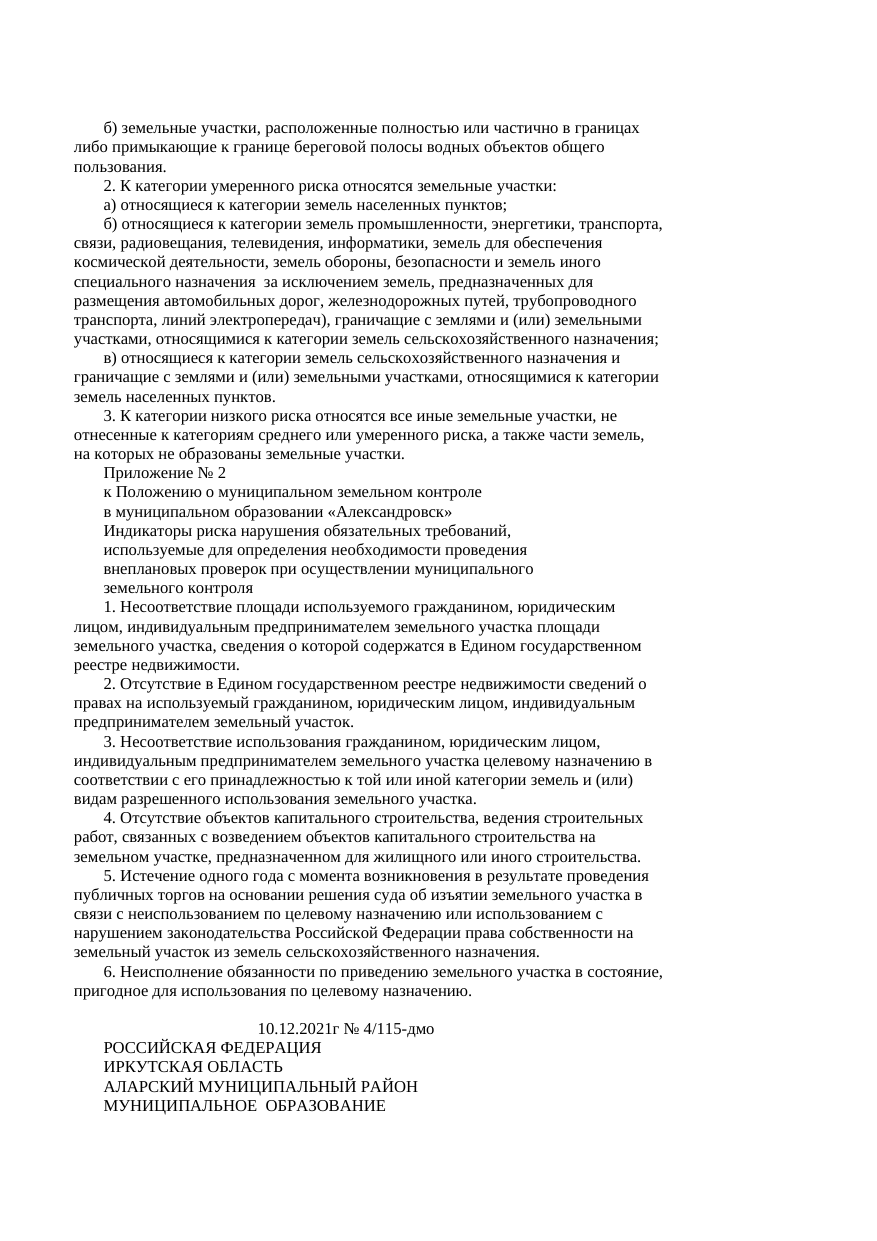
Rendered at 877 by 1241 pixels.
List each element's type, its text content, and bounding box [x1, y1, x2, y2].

text используемые для определения необходимости проведения [74, 540, 664, 559]
text б) земельные участки, расположенные полностью или частично в границах либо примыкающие к границе береговой полосы водных объектов общего пользования. [74, 118, 664, 176]
text в) относящиеся к категории земель сельскохозяйственного назначения и граничащие с землями и (или) земельными участками, относящимися к категории земель населенных пунктов. [74, 348, 664, 406]
text ИРКУТСКАЯ ОБЛАСТЬ [74, 1057, 664, 1076]
text к Положению о муниципальном земельном контроле [74, 482, 664, 501]
text АЛАРСКИЙ МУНИЦИПАЛЬНЫЙ РАЙОН [74, 1076, 664, 1096]
text внеплановых проверок при осуществлении муниципального [74, 559, 664, 578]
text 10.12.2021г № 4/115-дмо [74, 1019, 664, 1038]
text 2. Отсутствие в Едином государственном реестре недвижимости сведений о правах на используемый гражданином, юридическим лицом, индивидуальным предпринимателем земельный участок. [74, 674, 664, 731]
text 6. Неисполнение обязанности по приведению земельного участка в состояние, пригодное для использования по целевому назначению. [74, 961, 664, 1000]
text 2. К категории умеренного риска относятся земельные участки: [74, 176, 664, 195]
text 3. К категории низкого риска относятся все иные земельные участки, не отнесенные к категориям среднего или умеренного риска, а также части земель, на которых не образованы земельные участки. [74, 406, 664, 463]
text а) относящиеся к категории земель населенных пунктов; [74, 195, 664, 214]
text 4. Отсутствие объектов капитального строительства, ведения строительных работ, связанных с возведением объектов капитального строительства на земельном участке, предназначенном для жилищного или иного строительства. [74, 808, 664, 866]
text в муниципальном образовании «Александровск» [74, 501, 664, 521]
text МУНИЦИПАЛЬНОЕ ОБРАЗОВАНИЕ [74, 1096, 664, 1115]
text 1. Несоответствие площади используемого гражданином, юридическим лицом, индивидуальным предпринимателем земельного участка площади земельного участка, сведения о которой содержатся в Едином государственном реестре недвижимости. [74, 597, 664, 674]
text Приложение № 2 [74, 463, 664, 482]
text Индикаторы риска нарушения обязательных требований, [74, 521, 664, 540]
text 3. Несоответствие использования гражданином, юридическим лицом, индивидуальным предпринимателем земельного участка целевому назначению в соответствии с его принадлежностью к той или иной категории земель и (или) видам разрешенного использования земельного участка. [74, 731, 664, 808]
text б) относящиеся к категории земель промышленности, энергетики, транспорта, связи, радиовещания, телевидения, информатики, земель для обеспечения космической деятельности, земель обороны, безопасности и земель иного специального назначения за исключением земель, предназначенных для размещения автомобильных дорог, железнодорожных путей, трубопроводного транспорта, линий электропередач), граничащие с землями и (или) земельными участками, относящимися к категории земель сельскохозяйственного назначения; [74, 214, 664, 348]
text 5. Истечение одного года с момента возникновения в результате проведения публичных торгов на основании решения суда об изъятии земельного участка в связи с неиспользованием по целевому назначению или использованием с нарушением законодательства Российской Федерации права собственности на земельный участок из земель сельскохозяйственного назначения. [74, 866, 664, 961]
text земельного контроля [74, 578, 664, 597]
text РОССИЙСКАЯ ФЕДЕРАЦИЯ [74, 1038, 664, 1057]
